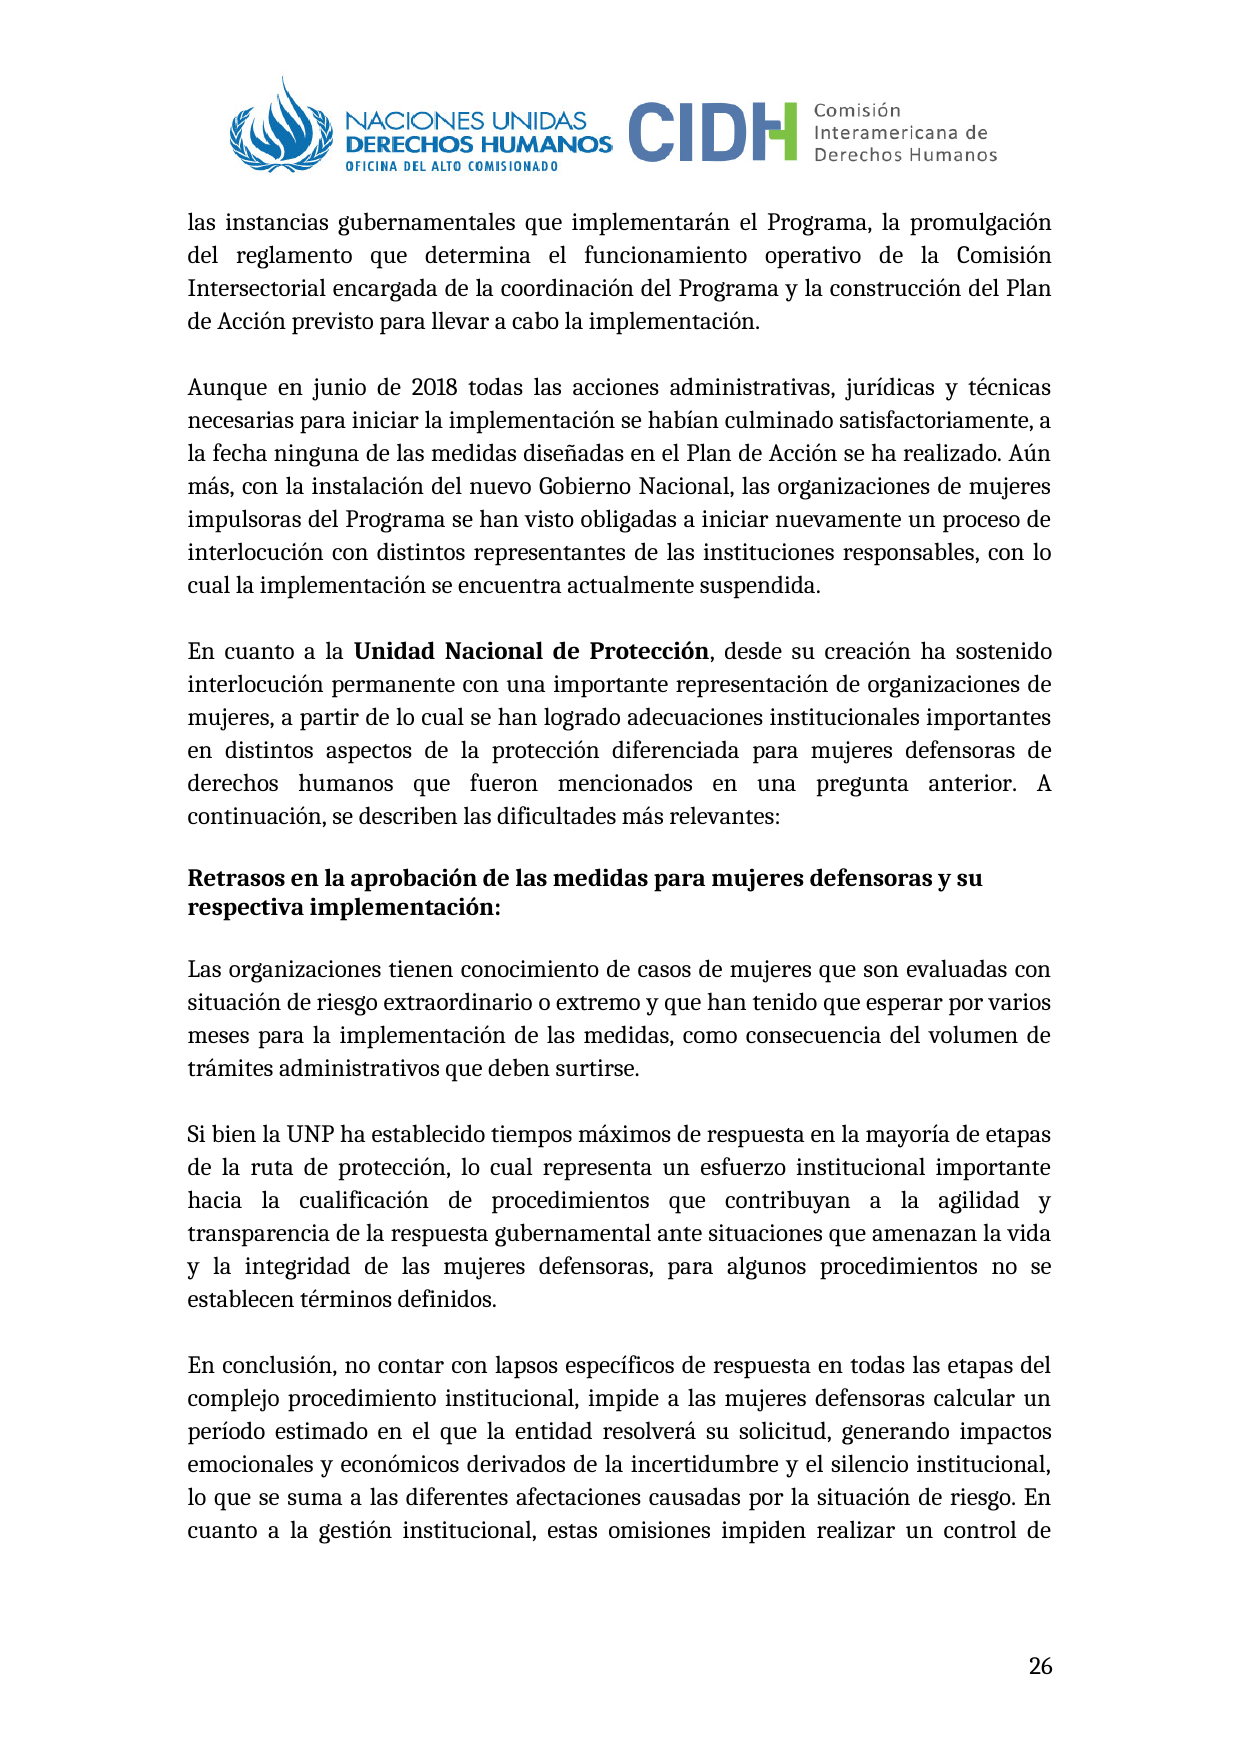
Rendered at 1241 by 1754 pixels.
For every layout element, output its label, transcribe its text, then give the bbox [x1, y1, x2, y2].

text Las organizaciones tienen conocimiento de casos de mujeres que son evaluadas con situación de riesgo extraordinario o extremo y que han tenido que esperar por varios meses para la implementación de las medidas, como consecuencia del volumen de trámites administrativos que deben surtirse. [187, 954, 1053, 1082]
text Si bien la UNP ha establecido tiempos máximos de respuesta en la mayoría de etapas de la ruta de protección, lo cual representa un esfuerzo institucional importante hacia la cualificación de procedimientos que contribuyan a la agilidad y transparencia de la respuesta gubernamental ante situaciones que amenazan la vida y la integridad de las mujeres defensoras, para algunos procedimientos no se establecen términos definidos. [187, 1119, 1053, 1313]
picture [226, 70, 1014, 179]
text Retrasos en la aprobación de las medidas para mujeres defensoras y su respectiva implementación: [187, 864, 1053, 921]
text En cuanto a la Unidad Nacional de Protección, desde su creación ha sostenido interlocución permanente con una importante representación de organizaciones de mujeres, a partir de lo cual se han logrado adecuaciones institucionales importantes en distintos aspectos de la protección diferenciada para mujeres defensoras de derechos humanos que fueron mencionados en una pregunta anterior. A continuación, se describen las dificultades más relevantes: [187, 637, 1053, 831]
text Aunque en junio de 2018 todas las acciones administrativas, jurídicas y técnicas necesarias para iniciar la implementación se habían culminado satisfactoriamente, a la fecha ninguna de las medidas diseñadas en el Plan de Acción se ha realizado. Aún más, con la instalación del nuevo Gobierno Nacional, las organizaciones de mujeres impulsoras del Programa se han visto obligadas a iniciar nuevamente un proceso de interlocución con distintos representantes de las instituciones responsables, con lo cual la implementación se encuentra actualmente suspendida. [187, 373, 1053, 600]
